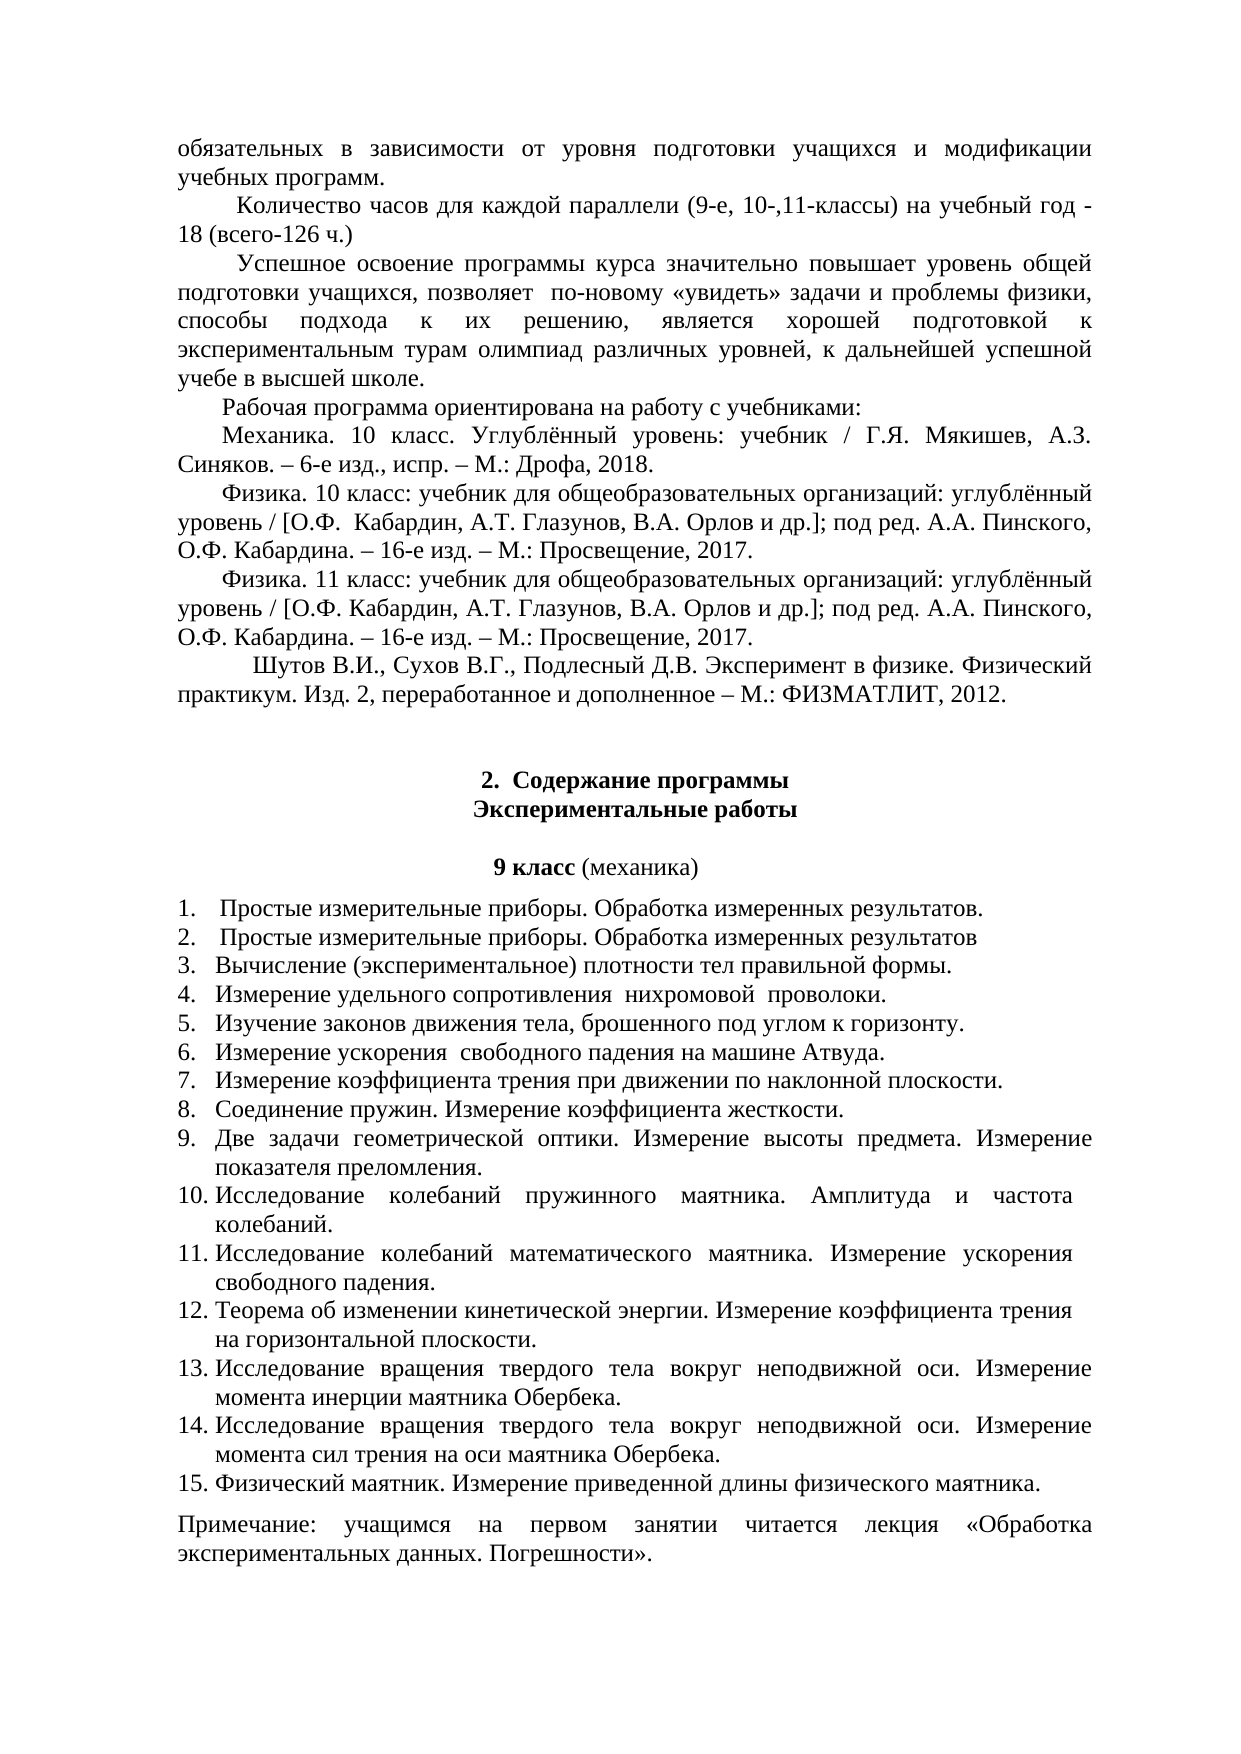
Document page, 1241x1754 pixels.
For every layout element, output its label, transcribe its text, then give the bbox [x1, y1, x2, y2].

list Измерение коэффициента трения при движении по наклонной плоскости. [177, 1065, 1093, 1094]
text Рабочая программа ориентирована на работу с учебниками: [177, 392, 1093, 420]
text Успешное освоение программы курса значительно повышает уровень общей подготовки учащихся, позволяет по-новому «увидеть» задачи и проблемы физики, способы подхода к их решению, является хорошей подготовкой к экспериментальным турам олимпиад различных уровней, к дальнейшей успешной учебе в высшей школе. [177, 248, 1093, 392]
list Соединение пружин. Измерение коэффициента жесткости. [177, 1094, 1093, 1123]
list Исследование колебаний пружинного маятника. Амплитуда и частота колебаний. [177, 1180, 1074, 1238]
text Шутов В.И., Сухов В.Г., Подлесный Д.В. Эксперимент в физике. Физический практикум. Изд. 2, переработанное и дополненное – М.: ФИЗМАТЛИТ, 2012. [177, 650, 1093, 708]
list Измерение удельного сопротивления нихромовой проволоки. [177, 979, 1093, 1008]
text Механика. 10 класс. Углублённый уровень: учебник / Г.Я. Мякишев, А.З. Синяков. – 6-е изд., испр. – М.: Дрофа, 2018. [177, 420, 1093, 478]
list Исследование колебаний математического маятника. Измерение ускорения свободного падения. [177, 1238, 1074, 1295]
text 9 класс (механика) [177, 852, 1015, 880]
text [177, 133, 1093, 190]
text Физика. 10 класс: учебник для общеобразовательных организаций: углублённый уровень / [О.Ф. Кабардин, А.Т. Глазунов, В.А. Орлов и др.]; под ред. А.А. Пинского, О.Ф. Кабардина. – 16-е изд. – М.: Просвещение, 2017. [177, 478, 1093, 564]
text Примечание: учащимся на первом занятии читается лекция «Обработка экспериментальных данных. Погрешности». [177, 1509, 1093, 1567]
list Две задачи геометрической оптики. Измерение высоты предмета. Измерение показателя преломления. [177, 1123, 1093, 1180]
list Исследование вращения твердого тела вокруг неподвижной оси. Измерение момента инерции маятника Обербека. [177, 1353, 1093, 1410]
list Простые измерительные приборы. Обработка измеренных результатов [177, 922, 1015, 950]
list Изучение законов движения тела, брошенного под углом к горизонту. [177, 1008, 1093, 1037]
text Экспериментальные работы [177, 794, 1093, 823]
list Теорема об изменении кинетической энергии. Измерение коэффициента трения на горизонтальной плоскости. [177, 1295, 1074, 1353]
text 2. Содержание программы [177, 765, 1093, 794]
text Количество часов для каждой параллели (9-е, 10-,11-классы) на учебный год - 18 (всего-126 ч.) [177, 190, 1093, 248]
list Вычисление (экспериментальное) плотности тел правильной формы. [177, 950, 1093, 979]
list Простые измерительные приборы. Обработка измеренных результатов. [177, 893, 1015, 922]
list Исследование вращения твердого тела вокруг неподвижной оси. Измерение момента сил трения на оси маятника Обербека. [177, 1410, 1093, 1468]
list Измерение ускорения свободного падения на машине Атвуда. [177, 1037, 1093, 1065]
list Физический маятник. Измерение приведенной длины физического маятника. [177, 1468, 1093, 1497]
text Физика. 11 класс: учебник для общеобразовательных организаций: углублённый уровень / [О.Ф. Кабардин, А.Т. Глазунов, В.А. Орлов и др.]; под ред. А.А. Пинского, О.Ф. Кабардина. – 16-е изд. – М.: Просвещение, 2017. [177, 564, 1093, 650]
